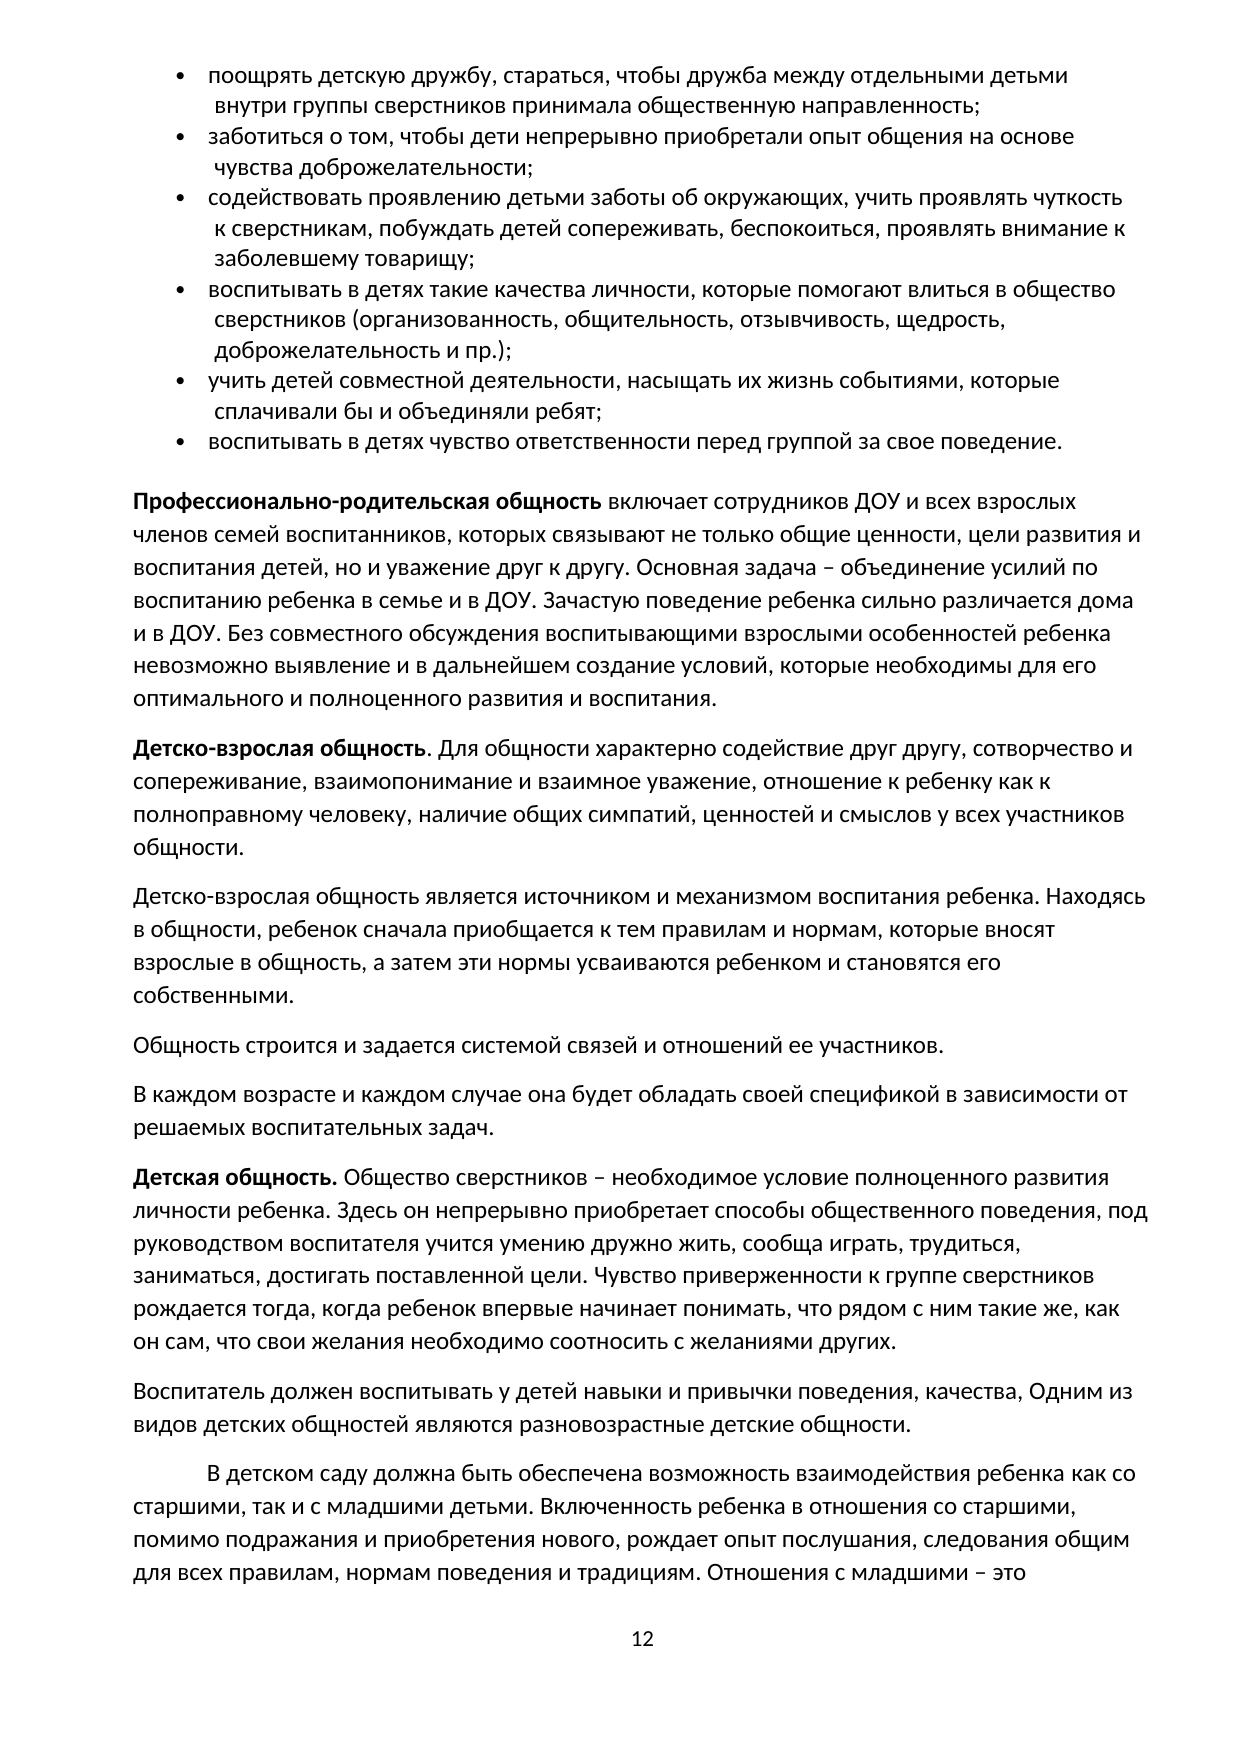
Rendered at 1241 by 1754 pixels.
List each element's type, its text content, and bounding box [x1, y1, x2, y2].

list воспитывать в детях такие качества личности, которые помогают влиться в общество сверстников (организованность, общительность, отзывчивость, щедрость, доброжелательность и пр.); [177, 273, 1133, 364]
text В каждом возрасте и каждом случае она будет обладать своей спецификой в зависимости от решаемых воспитательных задач. [133, 1078, 1152, 1142]
list учить детей совместной деятельности, насыщать их жизнь событиями, которые сплачивали бы и объединяли ребят; [177, 364, 1133, 425]
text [133, 1457, 1152, 1587]
text Детско-взрослая общность. Для общности характерно содействие друг другу, сотворчество и сопереживание, взаимопонимание и взаимное уважение, отношение к ребенку как к полноправному человеку, наличие общих симпатий, ценностей и смыслов у всех участников общности. [133, 732, 1152, 861]
text Детско-взрослая общность является источником и механизмом воспитания ребенка. Находясь в общности, ребенок сначала приобщается к тем правилам и нормам, которые вносят взрослые в общность, а затем эти нормы усваиваются ребенком и становятся его собственными. [133, 880, 1152, 1010]
text Общность строится и задается системой связей и отношений ее участников. [133, 1029, 1152, 1059]
text Воспитатель должен воспитывать у детей навыки и привычки поведения, качества, Одним из видов детских общностей являются разновозрастные детские общности. [133, 1375, 1152, 1438]
list воспитывать в детях чувство ответственности перед группой за свое поведение. [177, 425, 1133, 456]
text Профессионально-родительская общность включает сотрудников ДОУ и всех взрослых членов семей воспитанников, которых связывают не только общие ценности, цели развития и воспитания детей, но и уважение друг к другу. Основная задача – объединение усилий по воспитанию ребенка в семье и в ДОУ. Зачастую поведение ребенка сильно различается дома и в ДОУ. Без совместного обсуждения воспитывающими взрослыми особенностей ребенка невозможно выявление и в дальнейшем создание условий, которые необходимы для его оптимального и полноценного развития и воспитания. [133, 485, 1152, 713]
list содействовать проявлению детьми заботы об окружающих, учить проявлять чуткость к сверстникам, побуждать детей сопереживать, беспокоиться, проявлять внимание к заболевшему товарищу; [177, 181, 1133, 273]
list заботиться о том, чтобы дети непрерывно приобретали опыт общения на основе чувства доброжелательности; [177, 120, 1133, 181]
text Детская общность. Общество сверстников – необходимое условие полноценного развития личности ребенка. Здесь он непрерывно приобретает способы общественного поведения, под руководством воспитателя учится умению дружно жить, сообща играть, трудиться, заниматься, достигать поставленной цели. Чувство приверженности к группе сверстников рождается тогда, когда ребенок впервые начинает понимать, что рядом с ним такие же, как он сам, что свои желания необходимо соотносить с желаниями других. [133, 1161, 1152, 1356]
list поощрять детскую дружбу, стараться, чтобы дружба между отдельными детьми внутри группы сверстников принимала общественную направленность; [177, 59, 1133, 120]
